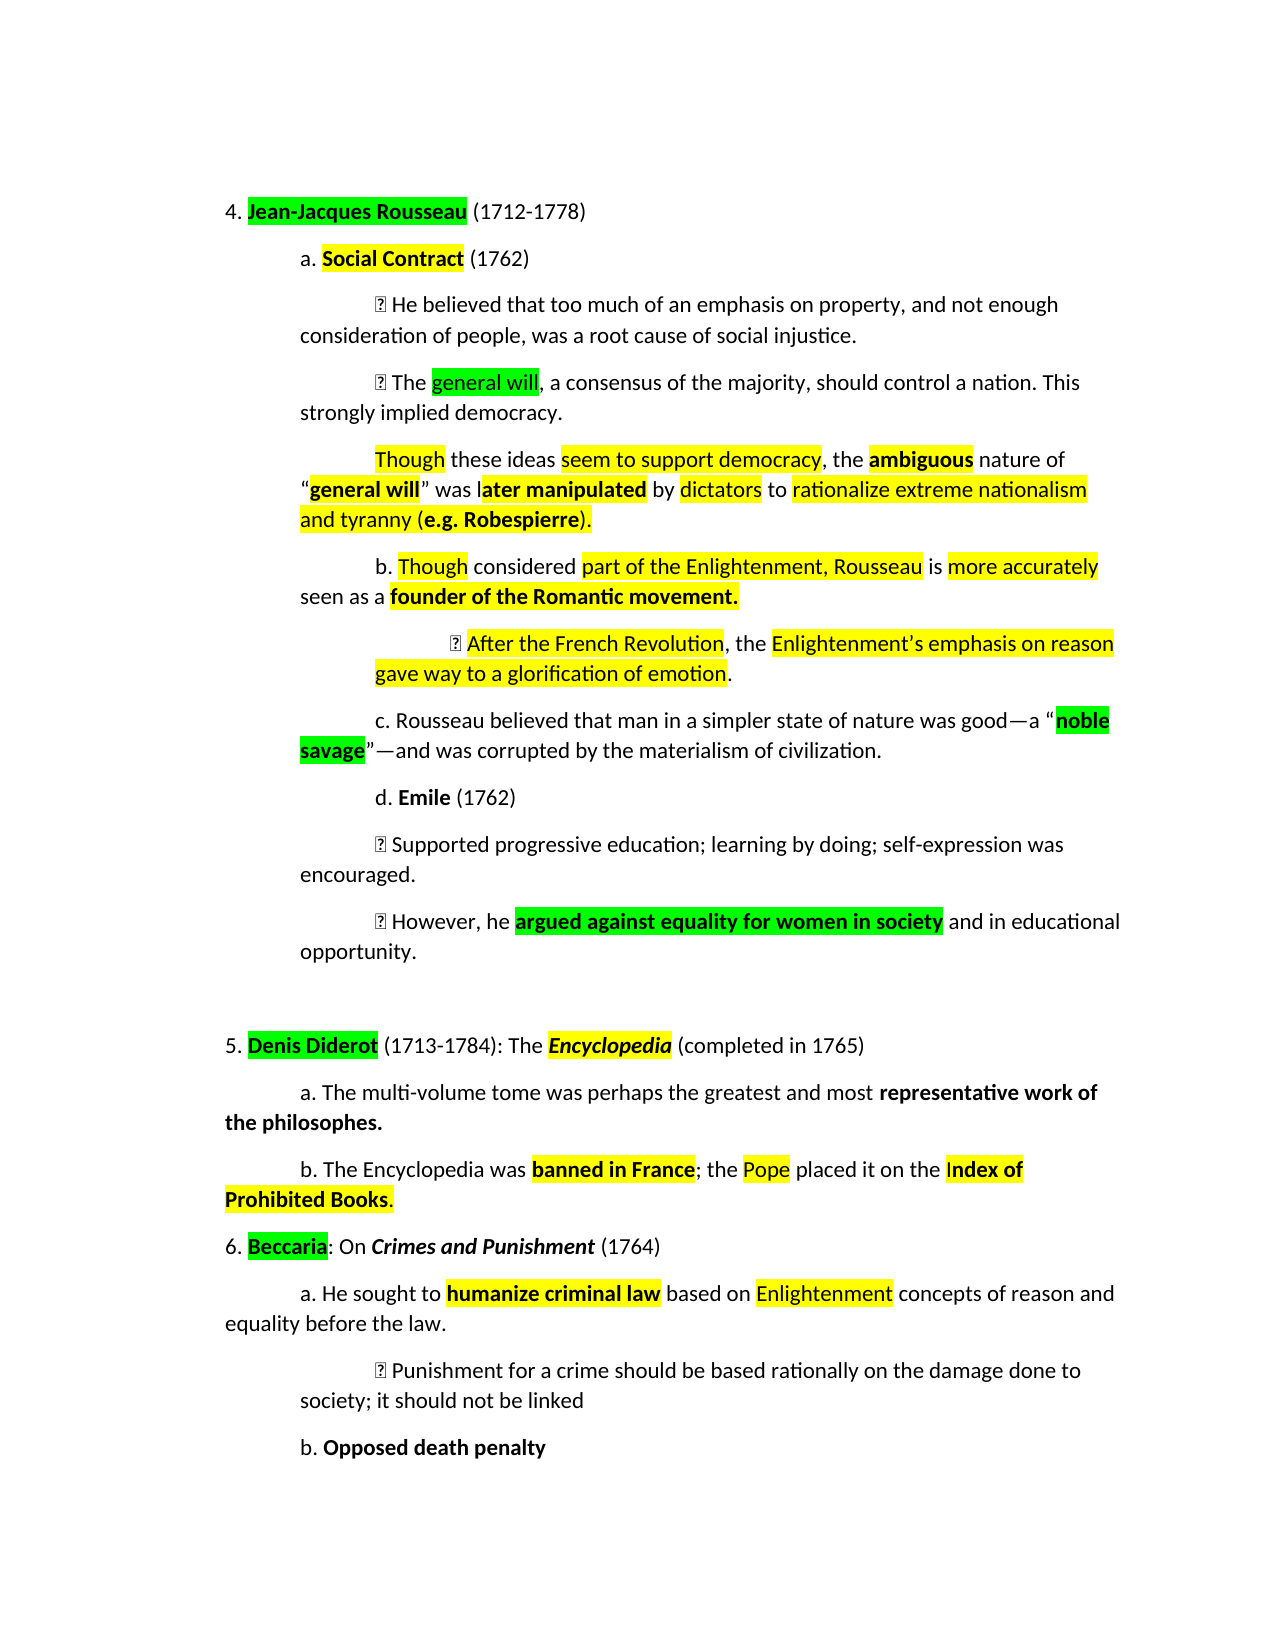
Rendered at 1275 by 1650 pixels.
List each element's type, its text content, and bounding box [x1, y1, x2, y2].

text 5. Denis Diderot (1713-1784): The Encyclopedia (completed in 1765) [672, 1031, 1125, 1059]
text  However, he argued against equality for women in society and in educational opportunity. [300, 907, 1125, 966]
text  Punishment for a crime should be based rationally on the damage done to society; it should not be linked [300, 1356, 1125, 1414]
text a. Social Contract (1762) [225, 244, 322, 272]
text 5. Denis Diderot (1713-1784): The Encyclopedia (completed in 1765) [378, 1031, 548, 1059]
text b. Opposed death penalty [150, 1433, 1125, 1461]
text  Supported progressive education; learning by doing; self-expression was encouraged. [300, 830, 1125, 888]
text c. Rousseau believed that man in a simpler state of nature was good—a “noble savage”—and was corrupted by the materialism of civilization. [300, 706, 1125, 764]
text 6. Beccaria: On Crimes and Punishment (1764) [328, 1232, 1125, 1260]
text a. He sought to humanize criminal law based on Enlightenment concepts of reason and equality before the law. [225, 1279, 1125, 1337]
text  He believed that too much of an emphasis on property, and not enough consideration of people, was a root cause of social injustice. [300, 291, 1125, 349]
text 6. Beccaria: On Crimes and Punishment (1764) [150, 1232, 248, 1260]
text 4. Jean-Jacques Rousseau (1712-1778) [467, 197, 1125, 225]
text  After the French Revolution, the Enlightenment’s emphasis on reason gave way to a glorification of emotion. [375, 629, 1125, 687]
text b. The Encyclopedia was banned in France; the Pope placed it on the Index of Prohibited Books. [225, 1155, 1125, 1213]
text b. Though considered part of the Enlightenment, Rousseau is more accurately seen as a founder of the Romantic movement. [300, 552, 1125, 610]
text  The general will, a consensus of the majority, should control a nation. This strongly implied democracy. [300, 368, 1125, 426]
text Though these ideas seem to support democracy, the ambiguous nature of “general will” was later manipulated by dictators to rationalize extreme nationalism and tyranny (e.g. Robespierre). [300, 445, 1125, 533]
text 4. Jean-Jacques Rousseau (1712-1778) [150, 197, 248, 225]
text d. Emile (1762) [300, 783, 1125, 811]
text a. Social Contract (1762) [464, 244, 1125, 272]
text a. The multi-volume tome was perhaps the greatest and most representative work of the philosophes. [225, 1078, 1125, 1136]
